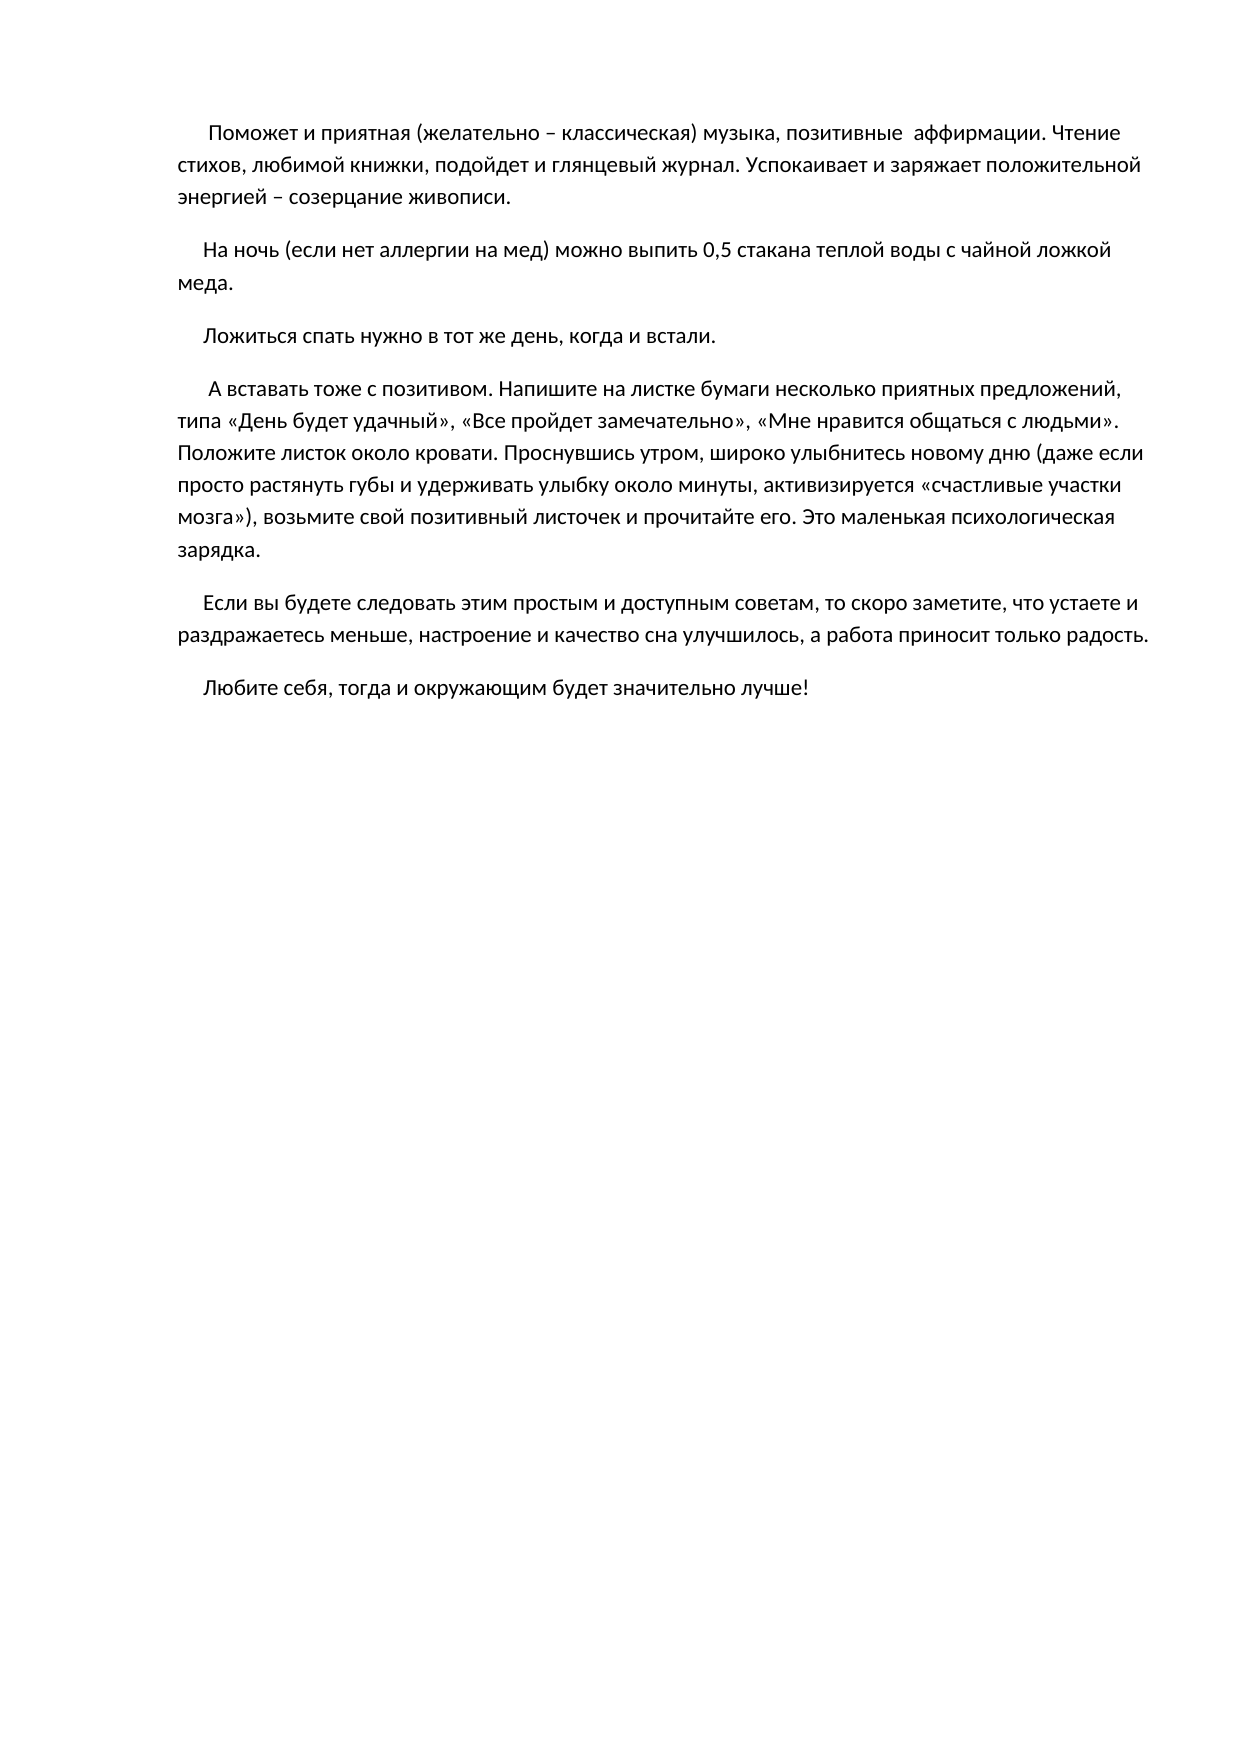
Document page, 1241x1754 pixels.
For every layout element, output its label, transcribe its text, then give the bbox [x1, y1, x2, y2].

text Любите себя, тогда и окружающим будет значительно лучше! [177, 673, 1152, 701]
text Если вы будете следовать этим простым и доступным советам, то скоро заметите, что устаете и раздражаетесь меньше, настроение и качество сна улучшилось, а работа приносит только радость. [177, 588, 1152, 648]
text Поможет и приятная (желательно – классическая) музыка, позитивные аффирмации. Чтение стихов, любимой книжки, подойдет и глянцевый журнал. Успокаивает и заряжает положительной энергией – созерцание живописи. [177, 118, 1152, 211]
text Ложиться спать нужно в тот же день, когда и встали. [177, 321, 1152, 349]
text А вставать тоже с позитивом. Напишите на листке бумаги несколько приятных предложений, типа «День будет удачный», «Все пройдет замечательно», «Мне нравится общаться с людьми». Положите листок около кровати. Проснувшись утром, широко улыбнитесь новому дню (даже если просто растянуть губы и удерживать улыбку около минуты, активизируется «счастливые участки мозга»), возьмите свой позитивный листочек и прочитайте его. Это маленькая психологическая зарядка. [177, 374, 1152, 563]
text На ночь (если нет аллергии на мед) можно выпить 0,5 стакана теплой воды с чайной ложкой меда. [177, 236, 1152, 296]
